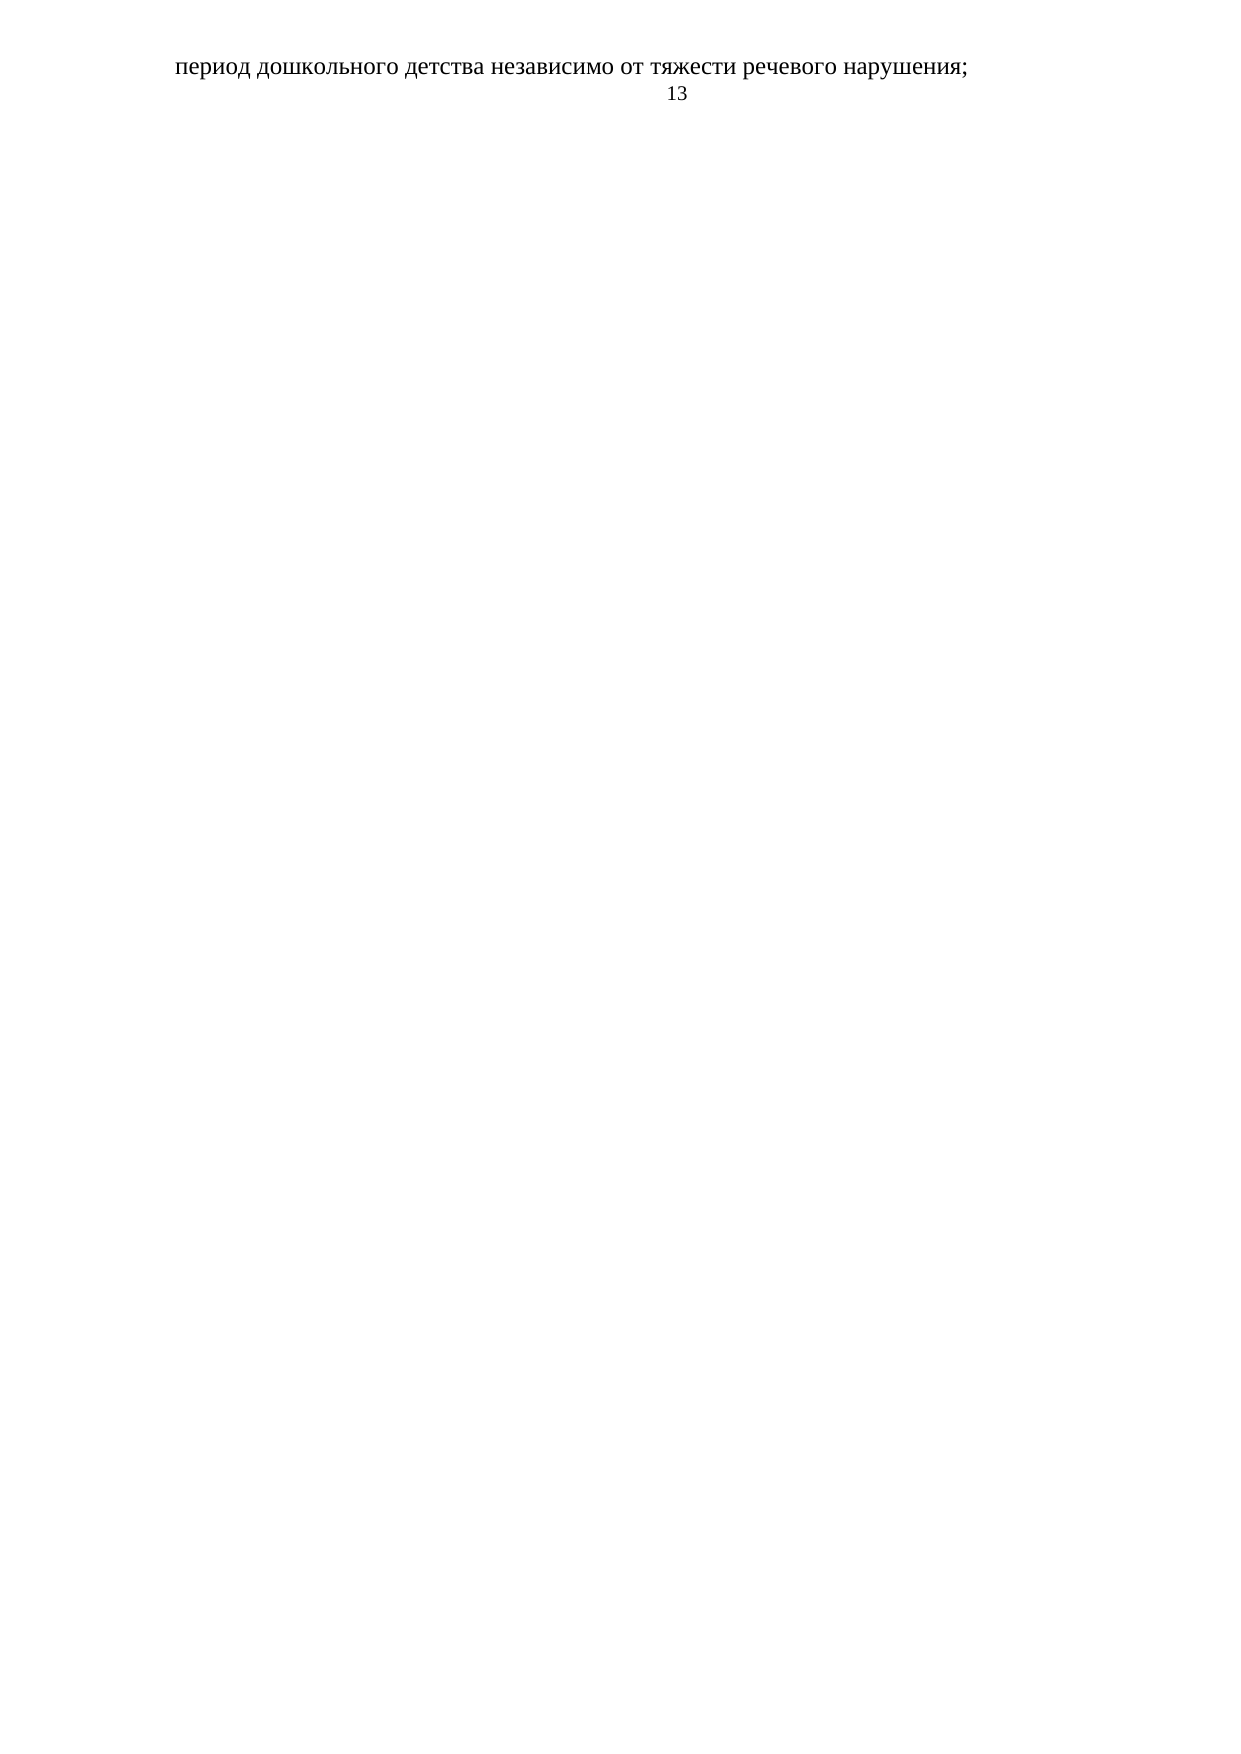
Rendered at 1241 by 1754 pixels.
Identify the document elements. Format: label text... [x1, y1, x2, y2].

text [175, 52, 1194, 81]
text 13 [666, 81, 1189, 104]
